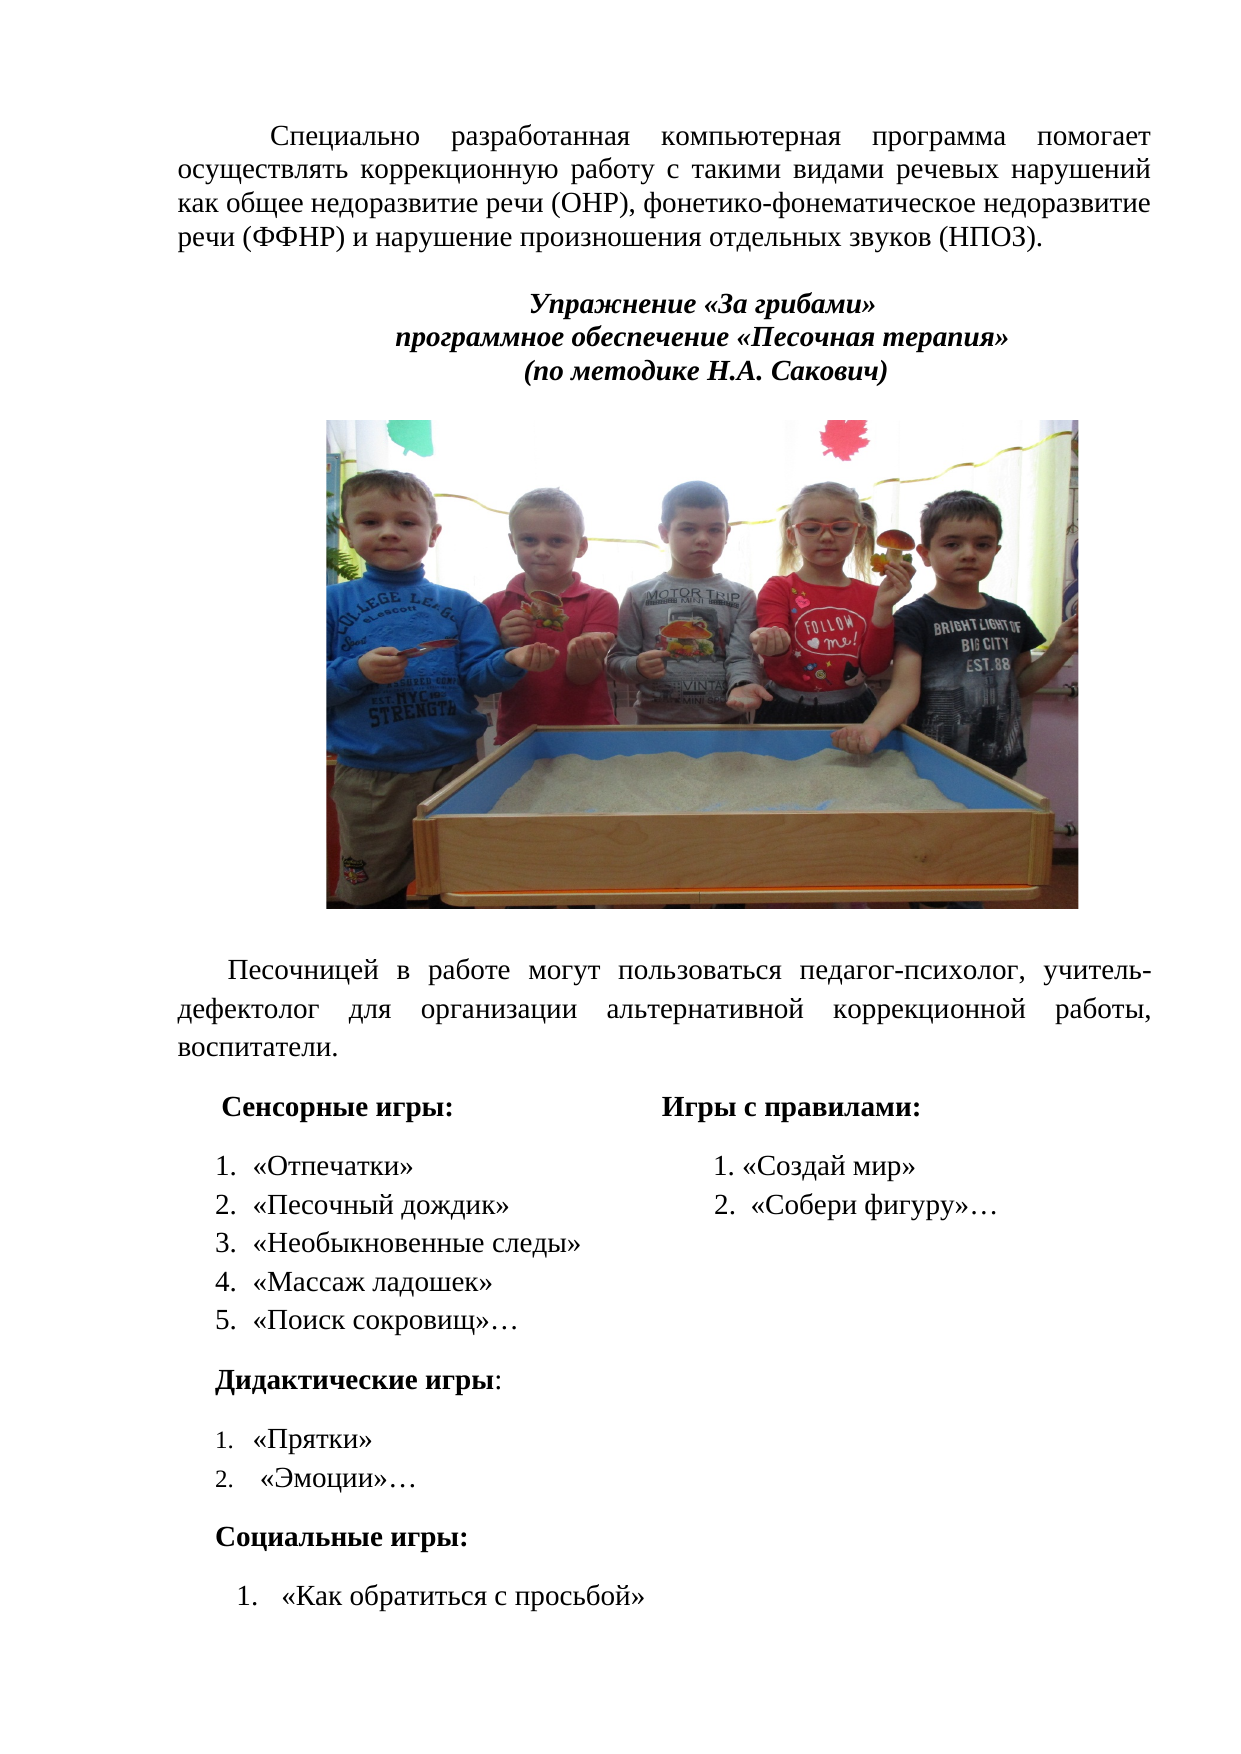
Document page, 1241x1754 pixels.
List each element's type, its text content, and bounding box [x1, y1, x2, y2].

text Специально разработанная компьютерная программа помогает осуществлять коррекционную работу с такими видами речевых нарушений как общее недоразвитие речи (ОНР), фонетико-фонематическое недоразвитие речи (ФФНР) и нарушение произношения отдельных звуков (НПОЗ). [177, 118, 1152, 252]
text Упражнение «За грибами» [179, 286, 1152, 319]
list «Необыкновенные следы» [215, 1225, 1152, 1259]
text Дидактические игры: [215, 1362, 1152, 1395]
list «Прятки» [215, 1421, 1152, 1455]
text (по методике Н.А. Сакович) [179, 353, 1152, 386]
text Социальные игры: [215, 1519, 1152, 1553]
text Песочницей в работе могут пользоваться педагог-психолог, учитель-дефектолог для организации альтернативной коррекционной работы, воспитатели. [177, 952, 1152, 1063]
text Сенсорные игры: Игры с правилами: [177, 1089, 1152, 1122]
list «Массаж ладошек» [215, 1264, 1152, 1297]
list «Поиск сокровищ»… [215, 1302, 1152, 1336]
list «Как обратиться с просьбой» [236, 1578, 1152, 1612]
list «Эмоции»… [215, 1460, 1152, 1493]
picture [326, 420, 1079, 909]
text программное обеспечение «Песочная терапия» [179, 319, 1152, 353]
list «Отпечатки» 1. «Создай мир» [215, 1148, 1152, 1182]
list «Песочный дождик» 2. «Собери фигуру»… [215, 1187, 1152, 1220]
